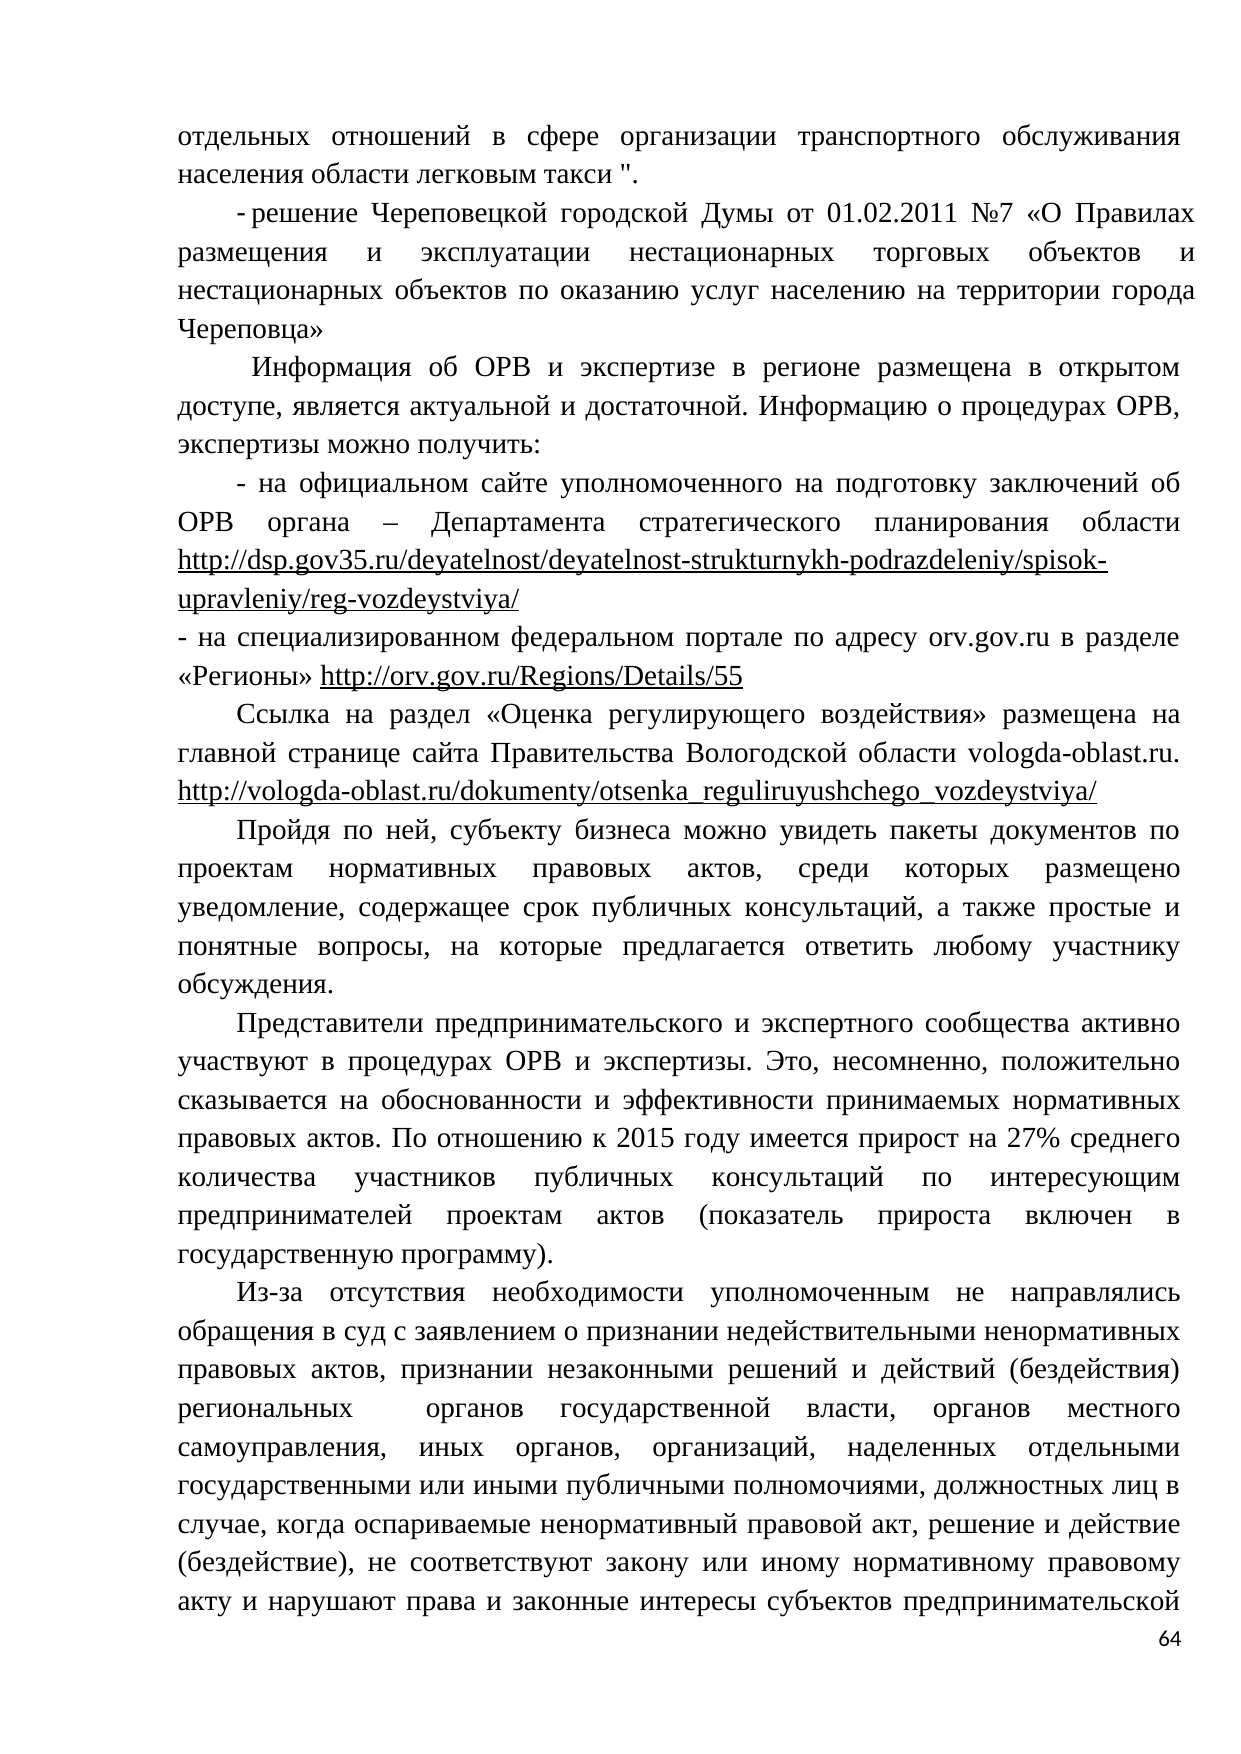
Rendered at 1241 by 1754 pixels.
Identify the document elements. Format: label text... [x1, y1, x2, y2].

text Представители предпринимательского и экспертного сообщества активно участвуют в процедурах ОРВ и экспертизы. Это, несомненно, положительно сказывается на обоснованности и эффективности принимаемых нормативных правовых актов. По отношению к 2015 году имеется прирост на 27% среднего количества участников публичных консультаций по интересующим предпринимателей проектам актов (показатель прироста включен в государственную программу). [177, 1005, 1181, 1269]
list решение Череповецкой городской Думы от 01.02.2011 №7 «О Правилах размещения и эксплуатации нестационарных торговых объектов и нестационарных объектов по оказанию услуг населению на территории города Череповца» [177, 195, 1196, 344]
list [177, 118, 1181, 190]
text Ссылка на раздел «Оценка регулирующего воздействия» размещена на главной странице сайта Правительства Вологодской области vologda-oblast.ru. http://vologda-oblast.ru/dokumenty/otsenka_reguliruyushchego_vozdeystviya/ [177, 696, 1181, 807]
text - на официальном сайте уполномоченного на подготовку заключений об ОРВ органа – Департамента стратегического планирования области http://dsp.gov35.ru/deyatelnost/deyatelnost-strukturnykh-podrazdeleniy/spisok-upravleniy/reg-vozdeystviya/ [177, 465, 1181, 614]
text Пройдя по ней, субъекту бизнеса можно увидеть пакеты документов по проектам нормативных правовых актов, среди которых размещено уведомление, содержащее срок публичных консультаций, а также простые и понятные вопросы, на которые предлагается ответить любому участнику обсуждения. [177, 812, 1181, 1000]
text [177, 1274, 1181, 1616]
text - на специализированном федеральном портале по адресу orv.gov.ru в разделе «Регионы» http://orv.gov.ru/Regions/Details/55 [177, 619, 1181, 691]
text Информация об ОРВ и экспертизе в регионе размещена в открытом доступе, является актуальной и достаточной. Информацию о процедурах ОРВ, экспертизы можно получить: [177, 349, 1181, 460]
